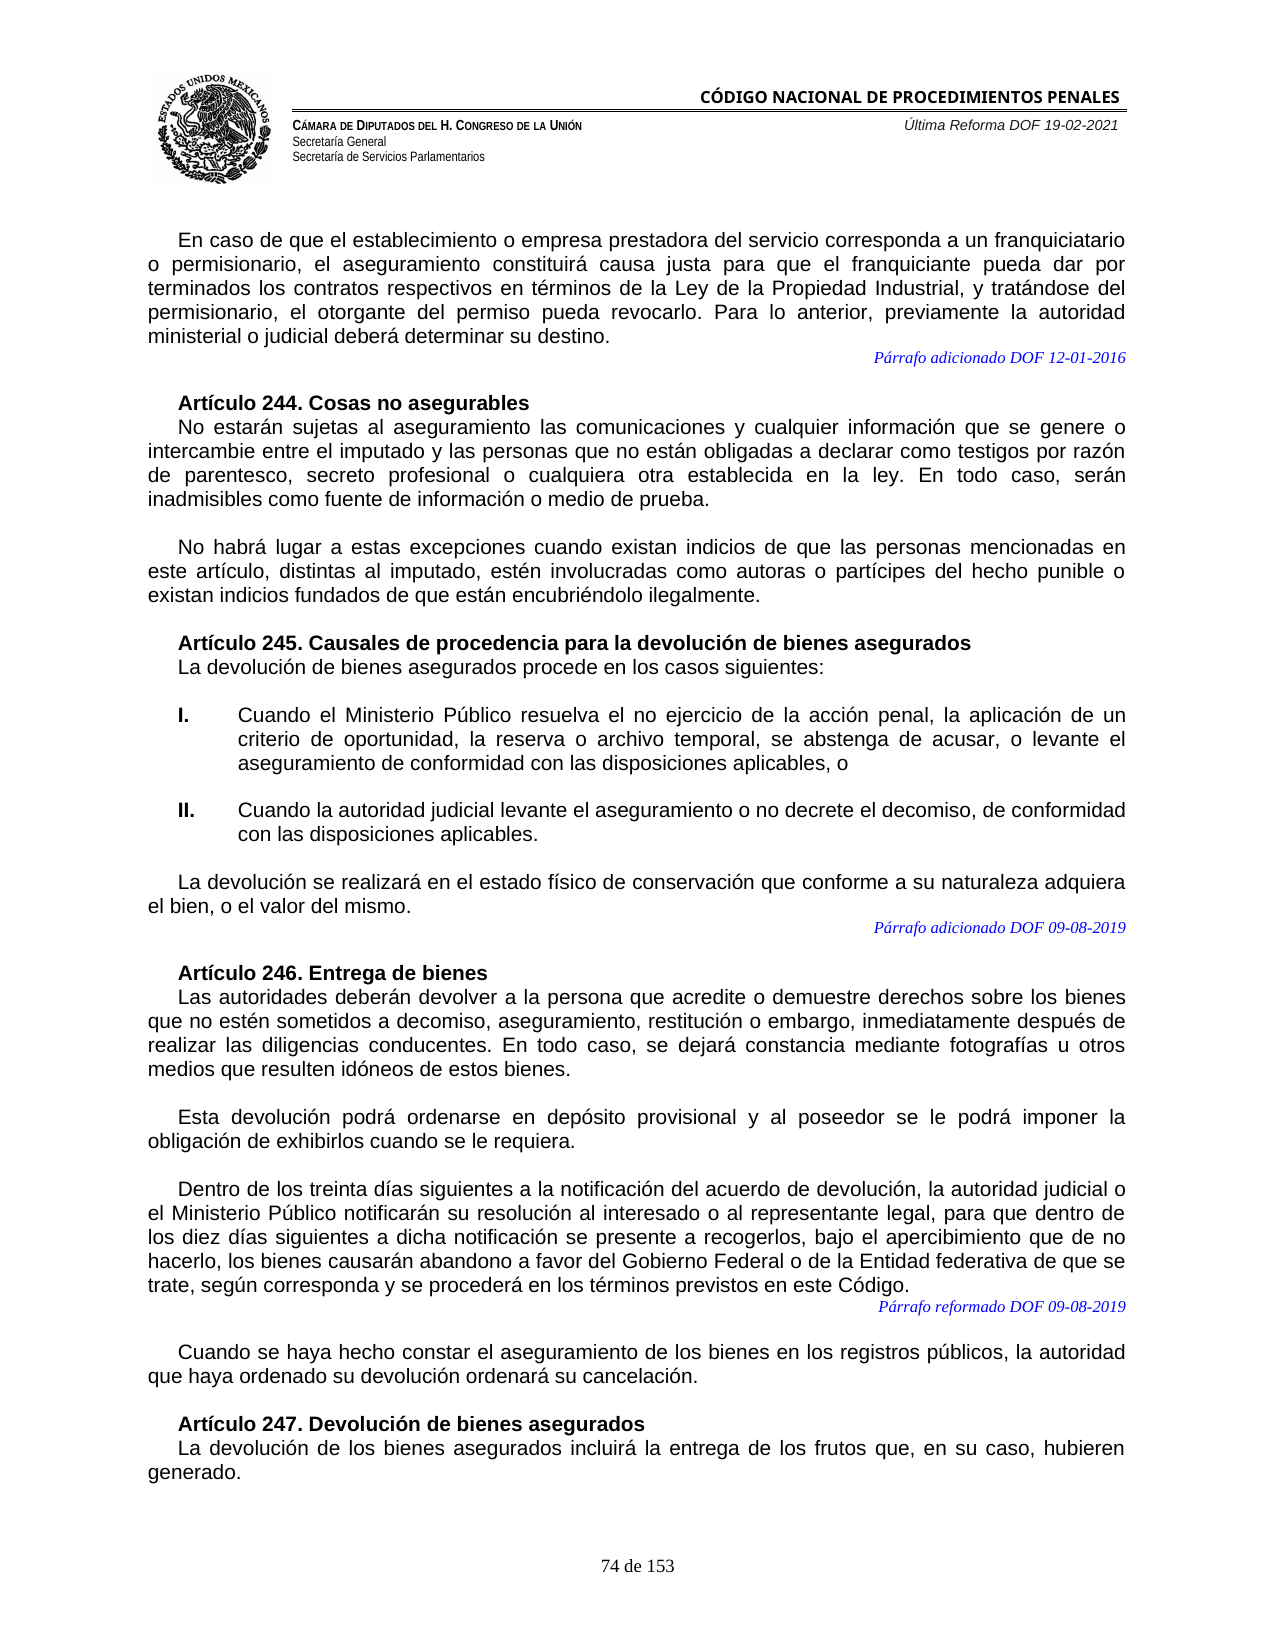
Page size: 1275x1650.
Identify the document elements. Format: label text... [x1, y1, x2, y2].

text La devolución se realizará en el estado físico de conservación que conforme a su naturaleza adquiera el bien, o el valor del mismo. [148, 870, 1127, 918]
text Artículo 246. Entrega de bienes [148, 961, 1127, 985]
text Párrafo adicionado DOF 09-08-2019 [148, 918, 1127, 937]
text Cuando se haya hecho constar el aseguramiento de los bienes en los registros públicos, la autoridad que haya ordenado su devolución ordenará su cancelación. [148, 1340, 1127, 1388]
text Las autoridades deberán devolver a la persona que acredite o demuestre derechos sobre los bienes que no estén sometidos a decomiso, aseguramiento, restitución o embargo, inmediatamente después de realizar las diligencias conducentes. En todo caso, se dejará constancia mediante fotografías u otros medios que resulten idóneos de estos bienes. [148, 985, 1127, 1081]
text Párrafo adicionado DOF 12-01-2016 [148, 348, 1127, 367]
text La devolución de los bienes asegurados incluirá la entrega de los frutos que, en su caso, hubieren generado. [148, 1436, 1127, 1483]
text Artículo 245. Causales de procedencia para la devolución de bienes asegurados [148, 631, 1127, 654]
text II. Cuando la autoridad judicial levante el aseguramiento o no decrete el decomiso, de conformidad con las disposiciones aplicables. [178, 798, 1127, 846]
text I. Cuando el Ministerio Público resuelva el no ejercicio de la acción penal, la aplicación de un criterio de oportunidad, la reserva o archivo temporal, se abstenga de acusar, o levante el aseguramiento de conformidad con las disposiciones aplicables, o [178, 702, 1127, 774]
text Esta devolución podrá ordenarse en depósito provisional y al poseedor se le podrá imponer la obligación de exhibirlos cuando se le requiera. [148, 1105, 1127, 1153]
text No estarán sujetas al aseguramiento las comunicaciones y cualquier información que se genere o intercambie entre el imputado y las personas que no están obligadas a declarar como testigos por razón de parentesco, secreto profesional o cualquiera otra establecida en la ley. En todo caso, serán inadmisibles como fuente de información o medio de prueba. [148, 415, 1127, 511]
text La devolución de bienes asegurados procede en los casos siguientes: [148, 654, 1127, 678]
text Dentro de los treinta días siguientes a la notificación del acuerdo de devolución, la autoridad judicial o el Ministerio Público notificarán su resolución al interesado o al representante legal, para que dentro de los diez días siguientes a dicha notificación se presente a recogerlos, bajo el apercibimiento que de no hacerlo, los bienes causarán abandono a favor del Gobierno Federal o de la Entidad federativa de que se trate, según corresponda y se procederá en los términos previstos en este Código. [148, 1177, 1127, 1297]
text Párrafo reformado DOF 09-08-2019 [148, 1297, 1127, 1316]
text En caso de que el establecimiento o empresa prestadora del servicio corresponda a un franquiciatario o permisionario, el aseguramiento constituirá causa justa para que el franquiciante pueda dar por terminados los contratos respectivos en términos de la Ley de la Propiedad Industrial, y tratándose del permisionario, el otorgante del permiso pueda revocarlo. Para lo anterior, previamente la autoridad ministerial o judicial deberá determinar su destino. [148, 228, 1127, 348]
text Artículo 247. Devolución de bienes asegurados [148, 1412, 1127, 1436]
text Artículo 244. Cosas no asegurables [148, 391, 1127, 415]
text No habrá lugar a estas excepciones cuando existan indicios de que las personas mencionadas en este artículo, distintas al imputado, estén involucradas como autoras o partícipes del hecho punible o existan indicios fundados de que están encubriéndolo ilegalmente. [148, 535, 1127, 607]
